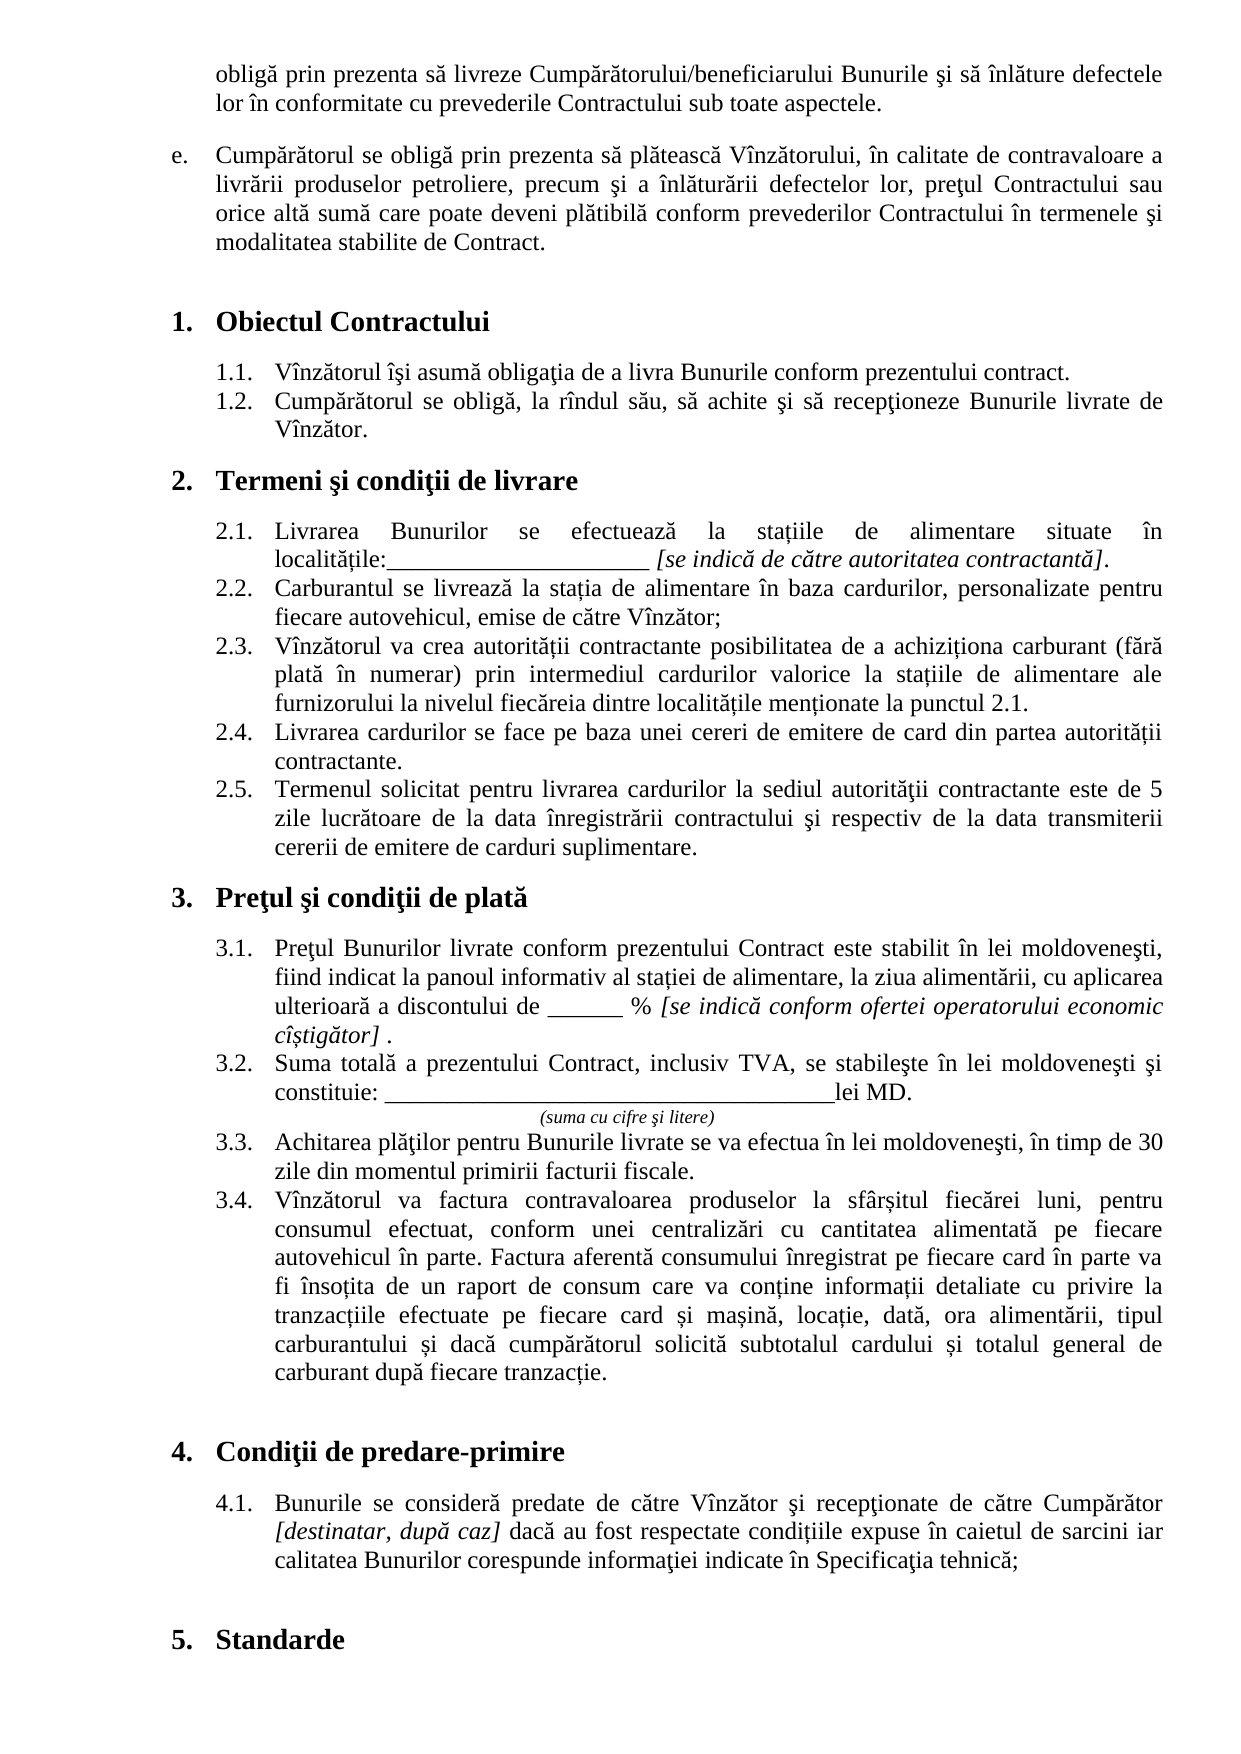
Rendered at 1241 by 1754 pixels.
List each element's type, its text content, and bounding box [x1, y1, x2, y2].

table_cell Obiectul Contractului [160, 284, 1175, 357]
table_cell Termeni şi condiţii de livrare [160, 443, 1175, 516]
table_cell Vînzătorul îşi asumă obligaţia de a livra Bunurile conform prezentului contract. Cumpărătorul se obligă, la rîndul său, să achite şi să recepţioneze Bunurile livrate de Vînzător. [160, 357, 1175, 443]
table_cell Condiţii de predare-primire [160, 1415, 1175, 1488]
table_cell Standarde [160, 1603, 1175, 1675]
table_cell Preţul şi condiţii de plată [160, 861, 1175, 933]
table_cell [160, 59, 1175, 284]
table_cell Livrarea Bunurilor se efectuează la stațiile de alimentare situate în localitățile:_____________________ [se indică de către autoritatea contractantă]. Carburantul se livrează la stația de alimentare în baza cardurilor, personalizate pentru fiecare autovehicul, emise de către Vînzător; Vînzătorul va crea autorității contractante posibilitatea de a achiziționa carburant (fără plată în numerar) prin intermediul cardurilor valorice la stațiile de alimentare ale furnizorului la nivelul fiecăreia dintre localitățile menționate la punctul 2.1. Livrarea cardurilor se face pe baza unei cereri de emitere de card din partea autorității contractante. Termenul solicitat pentru livrarea cardurilor la sediul autorităţii contractante este de 5 zile lucrătoare de la data înregistrării contractului şi respectiv de la data transmiterii cererii de emitere de carduri suplimentare. [160, 516, 1175, 861]
table_cell Preţul Bunurilor livrate conform prezentului Contract este stabilit în lei moldoveneşti, fiind indicat la panoul informativ al stației de alimentare, la ziua alimentării, cu aplicarea ulterioară a discontului de ______ % [se indică conform ofertei operatorului economic cîștigător] . Suma totală a prezentului Contract, inclusiv TVA, se stabileşte în lei moldoveneşti şi constituie: ____________________________________lei MD. (suma cu cifre şi litere) Achitarea plăţilor pentru Bunurile livrate se va efectua în lei moldoveneşti, în timp de 30 zile din momentul primirii facturii fiscale. Vînzătorul va factura contravaloarea produselor la sfârșitul fiecărei luni, pentru consumul efectuat, conform unei centralizări cu cantitatea alimentată pe fiecare autovehicul în parte. Factura aferentă consumului înregistrat pe fiecare card în parte va fi însoțita de un raport de consum care va conține informații detaliate cu privire la tranzacțiile efectuate pe fiecare card și mașină, locație, dată, ora alimentării, tipul carburantului și dacă cumpărătorul solicită subtotalul cardului și totalul general de carburant după fiecare tranzacție. [160, 934, 1175, 1415]
table_cell Bunurile se consideră predate de către Vînzător şi recepţionate de către Cumpărător [destinatar, după caz] dacă au fost respectate condițiile expuse în caietul de sarcini iar calitatea Bunurilor corespunde informaţiei indicate în Specificaţia tehnică; [160, 1488, 1175, 1603]
